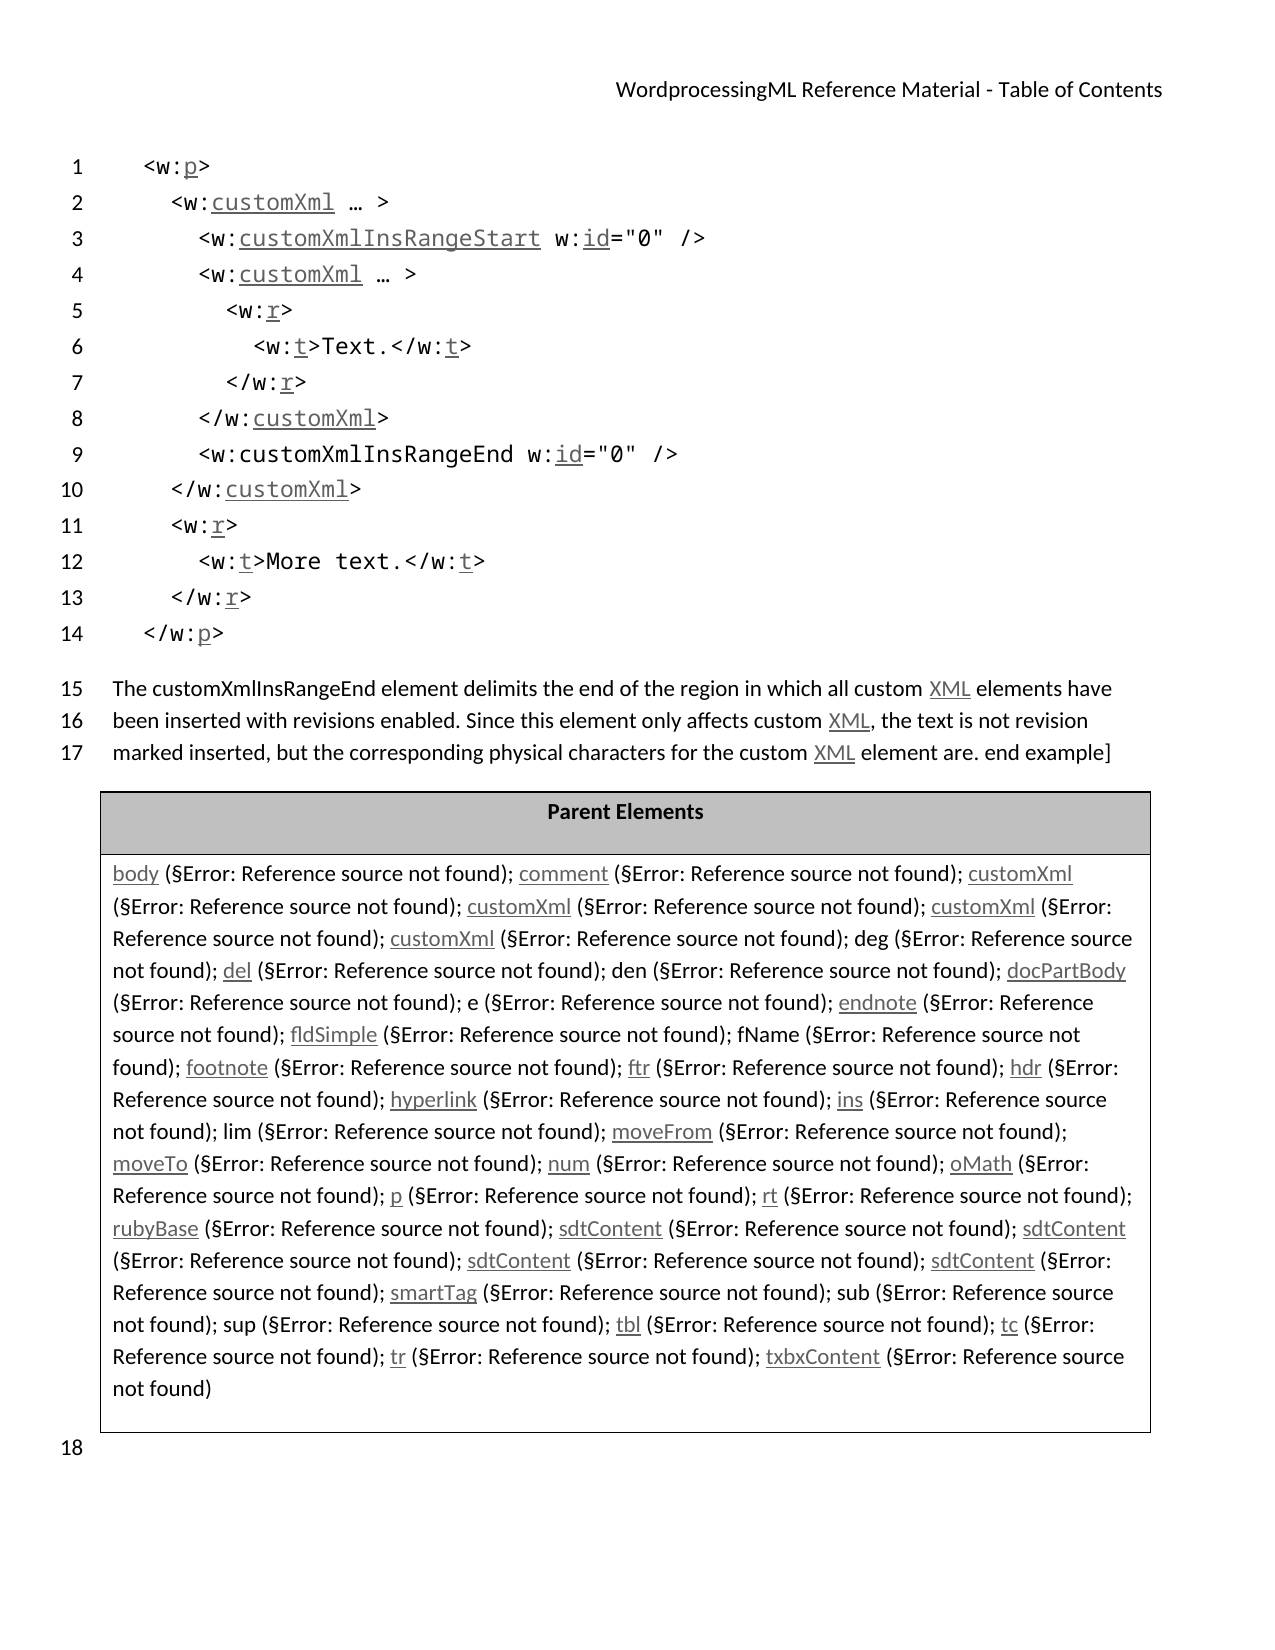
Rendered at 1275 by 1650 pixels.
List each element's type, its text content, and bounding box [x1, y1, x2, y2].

text The customXmlInsRangeEnd element delimits the end of the region in which all custom XML elements have been inserted with revisions enabled. Since this element only affects custom XML, the text is not revision marked inserted, but the corresponding physical characters for the custom XML element are. end example] [112, 674, 1162, 766]
table_header Parent Elements [101, 793, 1150, 854]
text <w:p> <w:customXml … > <w:customXmlInsRangeStart w:id="0" /> <w:customXml … > <w:r> <w:t>Text.</w:t> </w:r> </w:customXml> <w:customXmlInsRangeEnd w:id="0" /> </w:customXml> <w:r> <w:t>More text.</w:t> </w:r> </w:p> [142, 150, 1162, 648]
